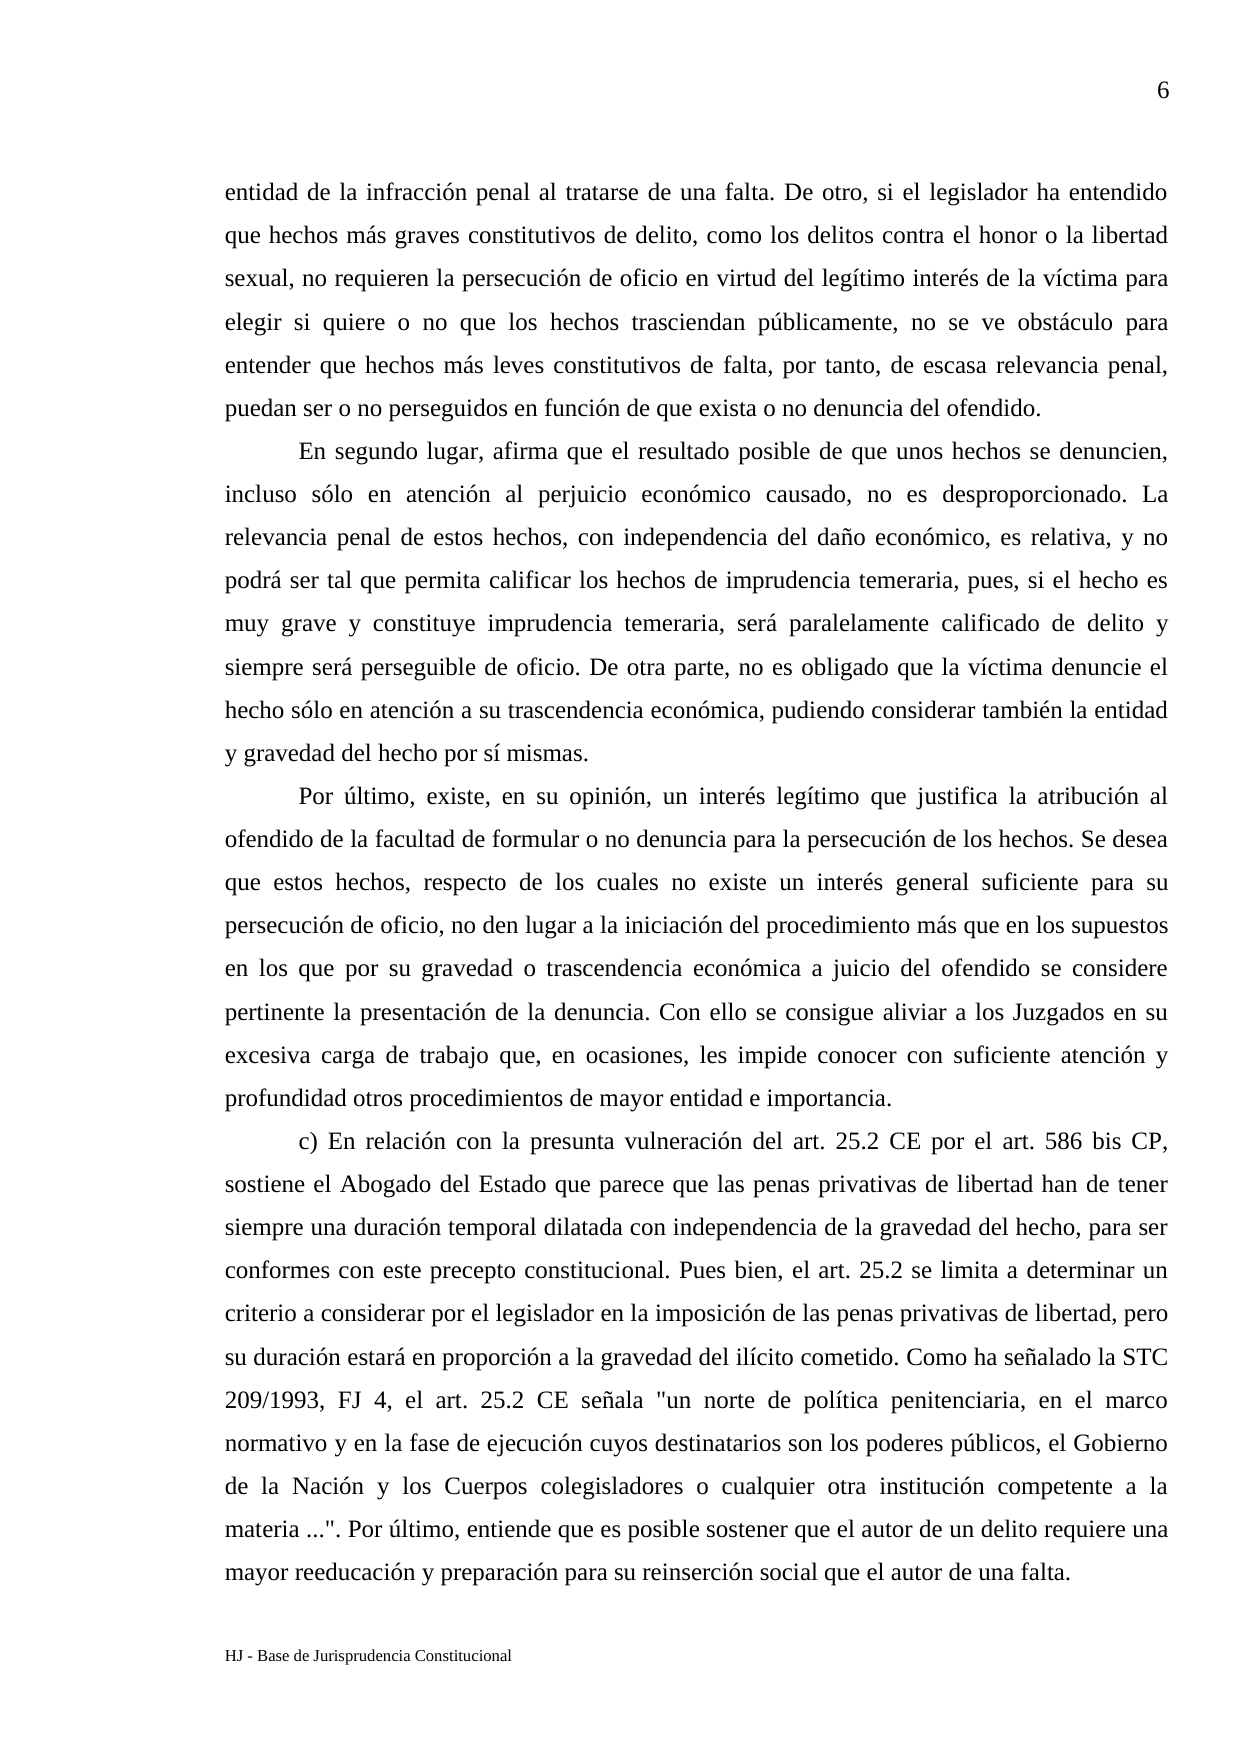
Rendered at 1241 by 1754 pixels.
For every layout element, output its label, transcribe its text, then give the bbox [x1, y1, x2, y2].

text Por último, existe, en su opinión, un interés legítimo que justifica la atribución al ofendido de la facultad de formular o no denuncia para la persecución de los hechos. Se desea que estos hechos, respecto de los cuales no existe un interés general suficiente para su persecución de oficio, no den lugar a la iniciación del procedimiento más que en los supuestos en los que por su gravedad o trascendencia económica a juicio del ofendido se considere pertinente la presentación de la denuncia. Con ello se consigue aliviar a los Juzgados en su excesiva carga de trabajo que, en ocasiones, les impide conocer con suficiente atención y profundidad otros procedimientos de mayor entidad e importancia. [224, 781, 1169, 1112]
text En segundo lugar, afirma que el resultado posible de que unos hechos se denuncien, incluso sólo en atención al perjuicio económico causado, no es desproporcionado. La relevancia penal de estos hechos, con independencia del daño económico, es relativa, y no podrá ser tal que permita calificar los hechos de imprudencia temeraria, pues, si el hecho es muy grave y constituye imprudencia temeraria, será paralelamente calificado de delito y siempre será perseguible de oficio. De otra parte, no es obligado que la víctima denuncie el hecho sólo en atención a su trascendencia económica, pudiendo considerar también la entidad y gravedad del hecho por sí mismas. [224, 436, 1169, 767]
text c) En relación con la presunta vulneración del art. 25.2 CE por el art. 586 bis CP, sostiene el Abogado del Estado que parece que las penas privativas de libertad han de tener siempre una duración temporal dilatada con independencia de la gravedad del hecho, para ser conformes con este precepto constitucional. Pues bien, el art. 25.2 se limita a determinar un criterio a considerar por el legislador en la imposición de las penas privativas de libertad, pero su duración estará en proporción a la gravedad del ilícito cometido. Como ha señalado la STC 209/1993, FJ 4, el art. 25.2 CE señala "un norte de política penitenciaria, en el marco normativo y en la fase de ejecución cuyos destinatarios son los poderes públicos, el Gobierno de la Nación y los Cuerpos colegisladores o cualquier otra institución competente a la materia ...". Por último, entiende que es posible sostener que el autor de un delito requiere una mayor reeducación y preparación para su reinserción social que el autor de una falta. [224, 1126, 1169, 1586]
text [224, 177, 1169, 422]
